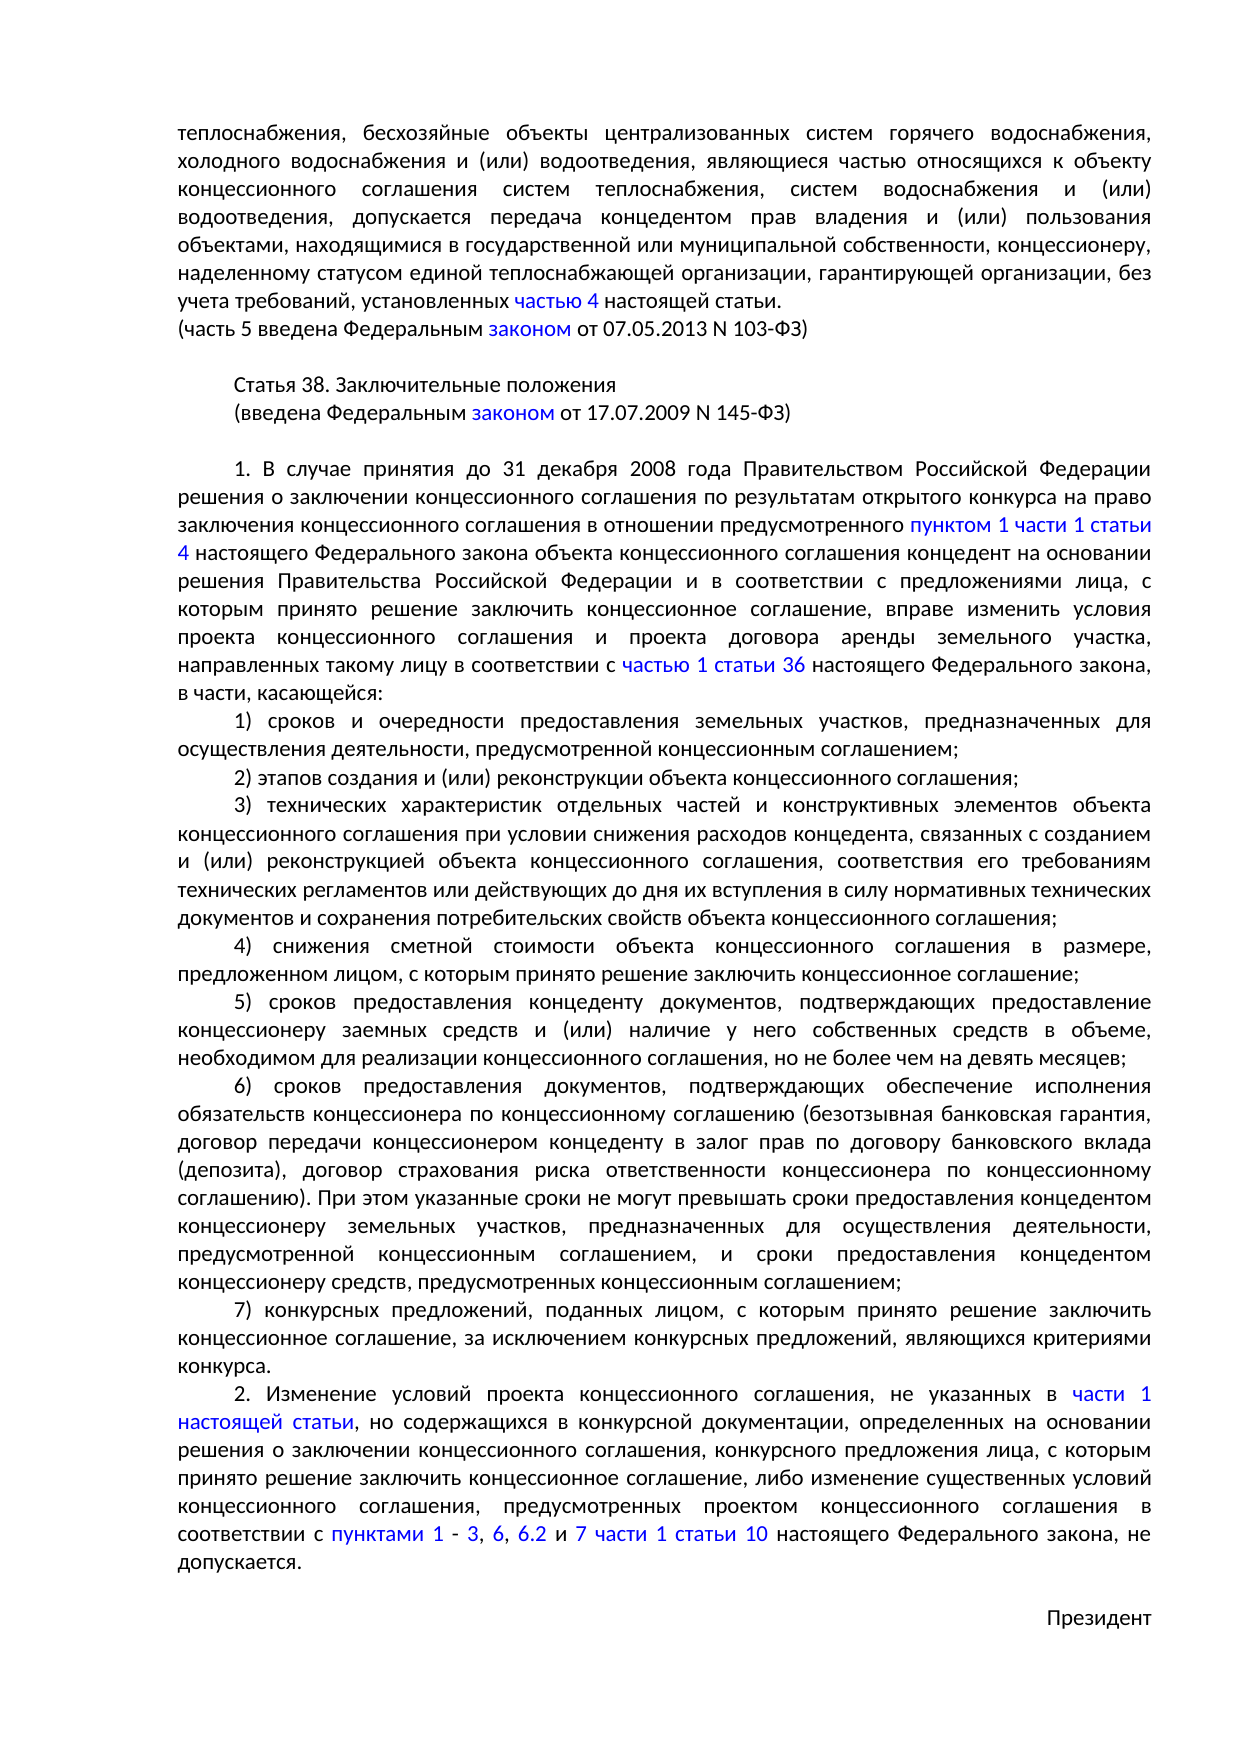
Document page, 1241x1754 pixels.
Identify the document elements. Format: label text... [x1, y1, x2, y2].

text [177, 118, 1152, 314]
text 6) сроков предоставления документов, подтверждающих обеспечение исполнения обязательств концессионера по концессионному соглашению (безотзывная банковская гарантия, договор передачи концессионером концеденту в залог прав по договору банковского вклада (депозита), договор страхования риска ответственности концессионера по концессионному соглашению). При этом указанные сроки не могут превышать сроки предоставления концедентом концессионеру земельных участков, предназначенных для осуществления деятельности, предусмотренной концессионным соглашением, и сроки предоставления концедентом концессионеру средств, предусмотренных концессионным соглашением; [177, 1071, 1152, 1295]
text 5) сроков предоставления концеденту документов, подтверждающих предоставление концессионеру заемных средств и (или) наличие у него собственных средств в объеме, необходимом для реализации концессионного соглашения, но не более чем на девять месяцев; [177, 987, 1152, 1071]
text (введена Федеральным законом от 17.07.2009 N 145-ФЗ) [177, 398, 1152, 426]
text 4) снижения сметной стоимости объекта концессионного соглашения в размере, предложенном лицом, с которым принято решение заключить концессионное соглашение; [177, 931, 1152, 987]
text (часть 5 введена Федеральным законом от 07.05.2013 N 103-ФЗ) [177, 314, 1152, 342]
text 2. Изменение условий проекта концессионного соглашения, не указанных в части 1 настоящей статьи, но содержащихся в конкурсной документации, определенных на основании решения о заключении концессионного соглашения, конкурсного предложения лица, с которым принято решение заключить концессионное соглашение, либо изменение существенных условий концессионного соглашения, предусмотренных проектом концессионного соглашения в соответствии с пунктами 1 - 3, 6, 6.2 и 7 части 1 статьи 10 настоящего Федерального закона, не допускается. [177, 1379, 1152, 1575]
text Президент [177, 1603, 1152, 1631]
text 2) этапов создания и (или) реконструкции объекта концессионного соглашения; [177, 763, 1152, 791]
text 3) технических характеристик отдельных частей и конструктивных элементов объекта концессионного соглашения при условии снижения расходов концедента, связанных с созданием и (или) реконструкцией объекта концессионного соглашения, соответствия его требованиям технических регламентов или действующих до дня их вступления в силу нормативных технических документов и сохранения потребительских свойств объекта концессионного соглашения; [177, 791, 1152, 931]
text Статья 38. Заключительные положения [177, 370, 1152, 398]
text 1. В случае принятия до 31 декабря 2008 года Правительством Российской Федерации решения о заключении концессионного соглашения по результатам открытого конкурса на право заключения концессионного соглашения в отношении предусмотренного пунктом 1 части 1 статьи 4 настоящего Федерального закона объекта концессионного соглашения концедент на основании решения Правительства Российской Федерации и в соответствии с предложениями лица, с которым принято решение заключить концессионное соглашение, вправе изменить условия проекта концессионного соглашения и проекта договора аренды земельного участка, направленных такому лицу в соответствии с частью 1 статьи 36 настоящего Федерального закона, в части, касающейся: [177, 454, 1152, 707]
text 7) конкурсных предложений, поданных лицом, с которым принято решение заключить концессионное соглашение, за исключением конкурсных предложений, являющихся критериями конкурса. [177, 1295, 1152, 1379]
text 1) сроков и очередности предоставления земельных участков, предназначенных для осуществления деятельности, предусмотренной концессионным соглашением; [177, 707, 1152, 763]
